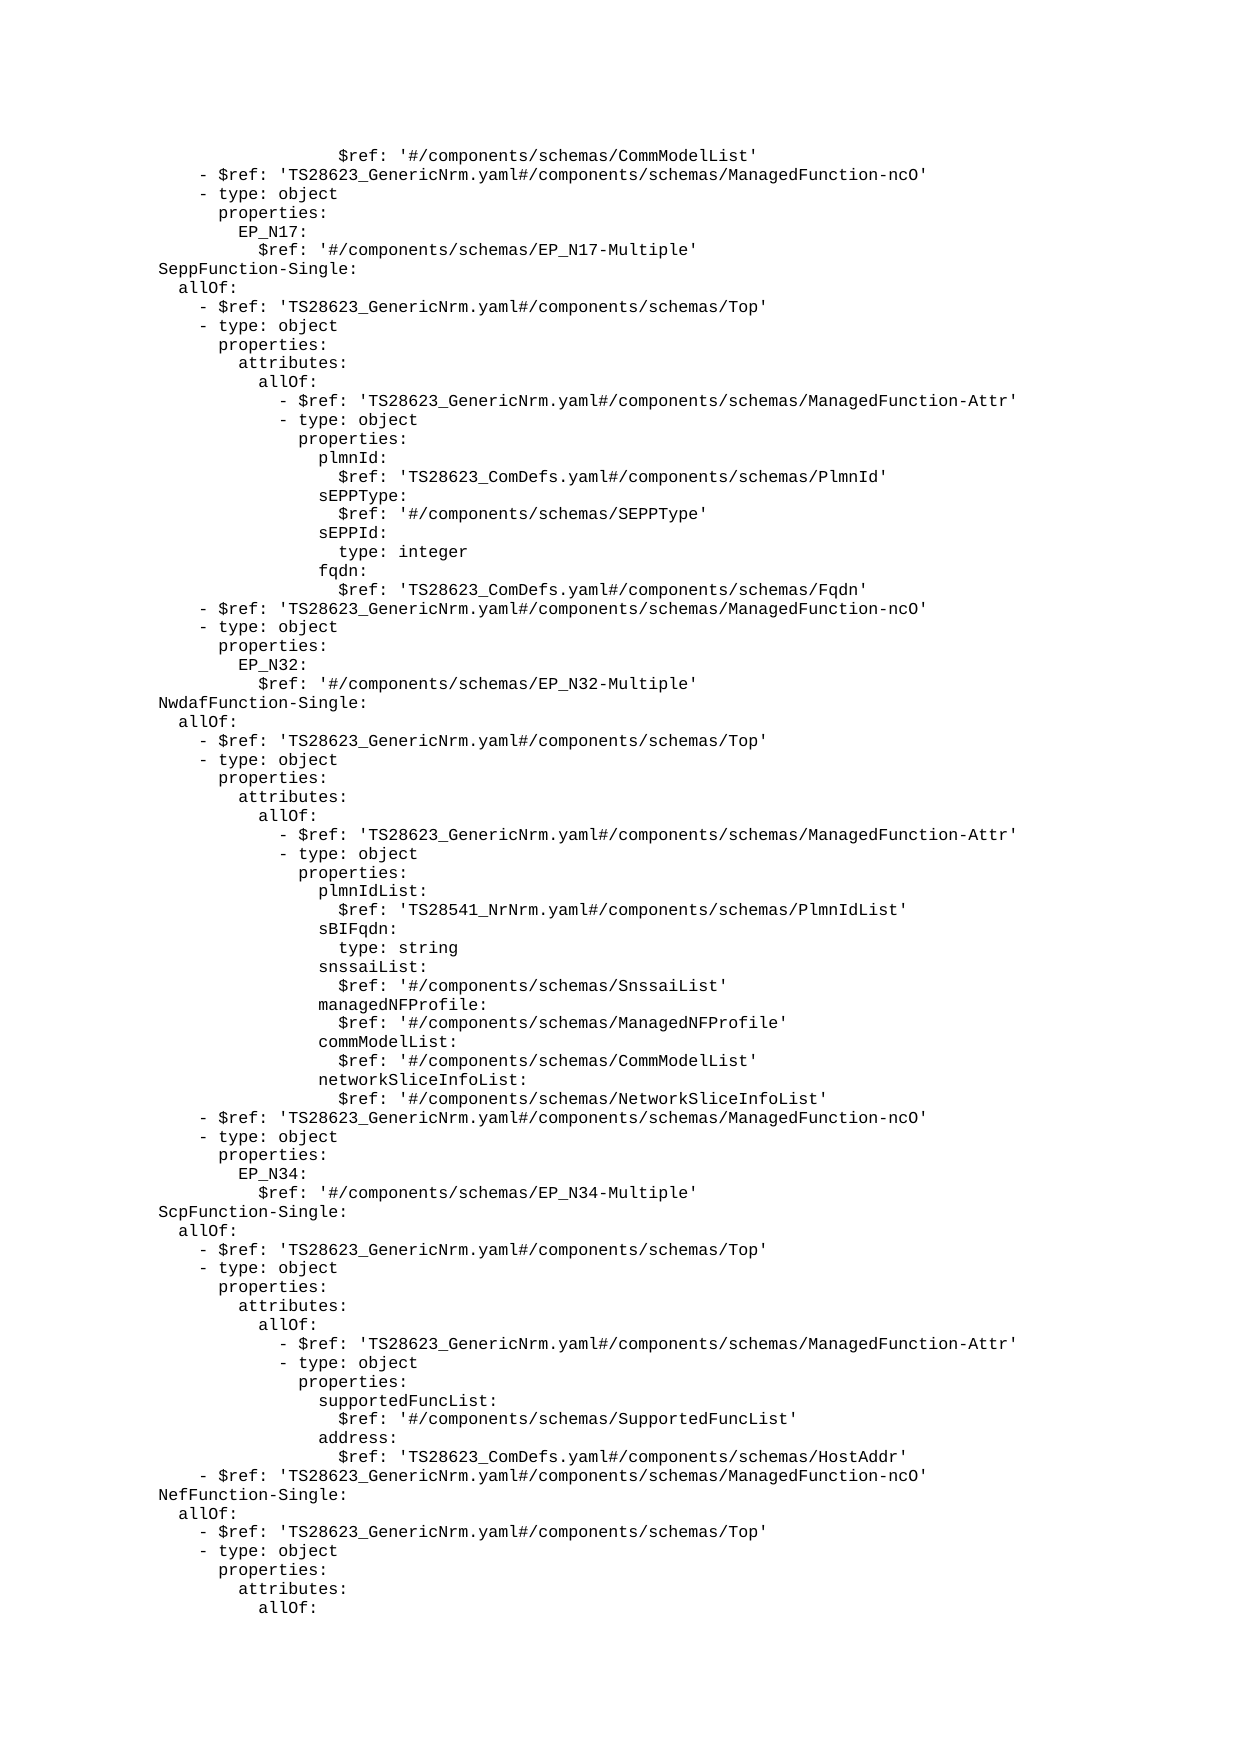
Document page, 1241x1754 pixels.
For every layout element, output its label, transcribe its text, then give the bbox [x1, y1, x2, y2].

text - type: object [118, 845, 1122, 864]
text properties: [118, 1562, 1122, 1581]
text EP_N32: [118, 657, 1122, 676]
text $ref: 'TS28623_ComDefs.yaml#/components/schemas/PlmnId' [118, 468, 1122, 487]
text - $ref: 'TS28623_GenericNrm.yaml#/components/schemas/Top' [118, 732, 1122, 751]
text - $ref: 'TS28623_GenericNrm.yaml#/components/schemas/ManagedFunction-Attr' [118, 393, 1122, 412]
text $ref: '#/components/schemas/EP_N17-Multiple' [118, 242, 1122, 261]
text $ref: '#/components/schemas/NetworkSliceInfoList' [118, 1090, 1122, 1109]
text - type: object [118, 1260, 1122, 1279]
text SeppFunction-Single: [118, 261, 1122, 280]
text networkSliceInfoList: [118, 1072, 1122, 1090]
text allOf: [118, 713, 1122, 732]
text managedNFProfile: [118, 996, 1122, 1015]
text properties: [118, 1373, 1122, 1392]
text allOf: [118, 1505, 1122, 1524]
text properties: [118, 638, 1122, 657]
text - $ref: 'TS28623_GenericNrm.yaml#/components/schemas/Top' [118, 1241, 1122, 1260]
text properties: [118, 1147, 1122, 1166]
text - type: object [118, 412, 1122, 431]
text $ref: 'TS28623_ComDefs.yaml#/components/schemas/HostAddr' [118, 1449, 1122, 1467]
text EP_N34: [118, 1166, 1122, 1185]
text commModelList: [118, 1034, 1122, 1053]
text sEPPId: [118, 525, 1122, 544]
text properties: [118, 431, 1122, 449]
text properties: [118, 1279, 1122, 1298]
text $ref: '#/components/schemas/CommModelList' [118, 1053, 1122, 1072]
text - $ref: 'TS28623_GenericNrm.yaml#/components/schemas/ManagedFunction-Attr' [118, 826, 1122, 845]
text fqdn: [118, 562, 1122, 581]
text snssaiList: [118, 958, 1122, 977]
text sBIFqdn: [118, 921, 1122, 939]
text - type: object [118, 1543, 1122, 1562]
text allOf: [118, 1222, 1122, 1241]
text allOf: [118, 1599, 1122, 1618]
text - type: object [118, 1128, 1122, 1147]
text plmnId: [118, 449, 1122, 468]
text $ref: 'TS28623_ComDefs.yaml#/components/schemas/Fqdn' [118, 581, 1122, 600]
text plmnIdList: [118, 883, 1122, 902]
text sEPPType: [118, 487, 1122, 506]
text - $ref: 'TS28623_GenericNrm.yaml#/components/schemas/ManagedFunction-Attr' [118, 1336, 1122, 1354]
text $ref: '#/components/schemas/CommModelList' [118, 148, 1122, 167]
text attributes: [118, 355, 1122, 374]
text - type: object [118, 185, 1122, 204]
text allOf: [118, 1317, 1122, 1336]
text attributes: [118, 1298, 1122, 1317]
text - type: object [118, 1354, 1122, 1373]
text type: integer [118, 544, 1122, 562]
text attributes: [118, 1581, 1122, 1599]
text allOf: [118, 808, 1122, 826]
text - $ref: 'TS28623_GenericNrm.yaml#/components/schemas/ManagedFunction-ncO' [118, 167, 1122, 185]
text NefFunction-Single: [118, 1486, 1122, 1505]
text - $ref: 'TS28623_GenericNrm.yaml#/components/schemas/ManagedFunction-ncO' [118, 1109, 1122, 1128]
text - type: object [118, 317, 1122, 336]
text - $ref: 'TS28623_GenericNrm.yaml#/components/schemas/ManagedFunction-ncO' [118, 1467, 1122, 1486]
text $ref: 'TS28541_NrNrm.yaml#/components/schemas/PlmnIdList' [118, 902, 1122, 921]
text - type: object [118, 619, 1122, 638]
text properties: [118, 770, 1122, 789]
text $ref: '#/components/schemas/EP_N32-Multiple' [118, 676, 1122, 694]
text $ref: '#/components/schemas/SEPPType' [118, 506, 1122, 525]
text allOf: [118, 280, 1122, 298]
text type: string [118, 939, 1122, 958]
text - type: object [118, 751, 1122, 770]
text supportedFuncList: [118, 1392, 1122, 1411]
text $ref: '#/components/schemas/SnssaiList' [118, 977, 1122, 996]
text EP_N17: [118, 223, 1122, 242]
text - $ref: 'TS28623_GenericNrm.yaml#/components/schemas/ManagedFunction-ncO' [118, 600, 1122, 619]
text properties: [118, 864, 1122, 883]
text ScpFunction-Single: [118, 1203, 1122, 1222]
text properties: [118, 204, 1122, 223]
text $ref: '#/components/schemas/SupportedFuncList' [118, 1411, 1122, 1430]
text allOf: [118, 374, 1122, 393]
text $ref: '#/components/schemas/ManagedNFProfile' [118, 1015, 1122, 1034]
text NwdafFunction-Single: [118, 694, 1122, 713]
text - $ref: 'TS28623_GenericNrm.yaml#/components/schemas/Top' [118, 1524, 1122, 1543]
text address: [118, 1430, 1122, 1449]
text $ref: '#/components/schemas/EP_N34-Multiple' [118, 1185, 1122, 1203]
text - $ref: 'TS28623_GenericNrm.yaml#/components/schemas/Top' [118, 298, 1122, 317]
text properties: [118, 336, 1122, 355]
text attributes: [118, 789, 1122, 808]
